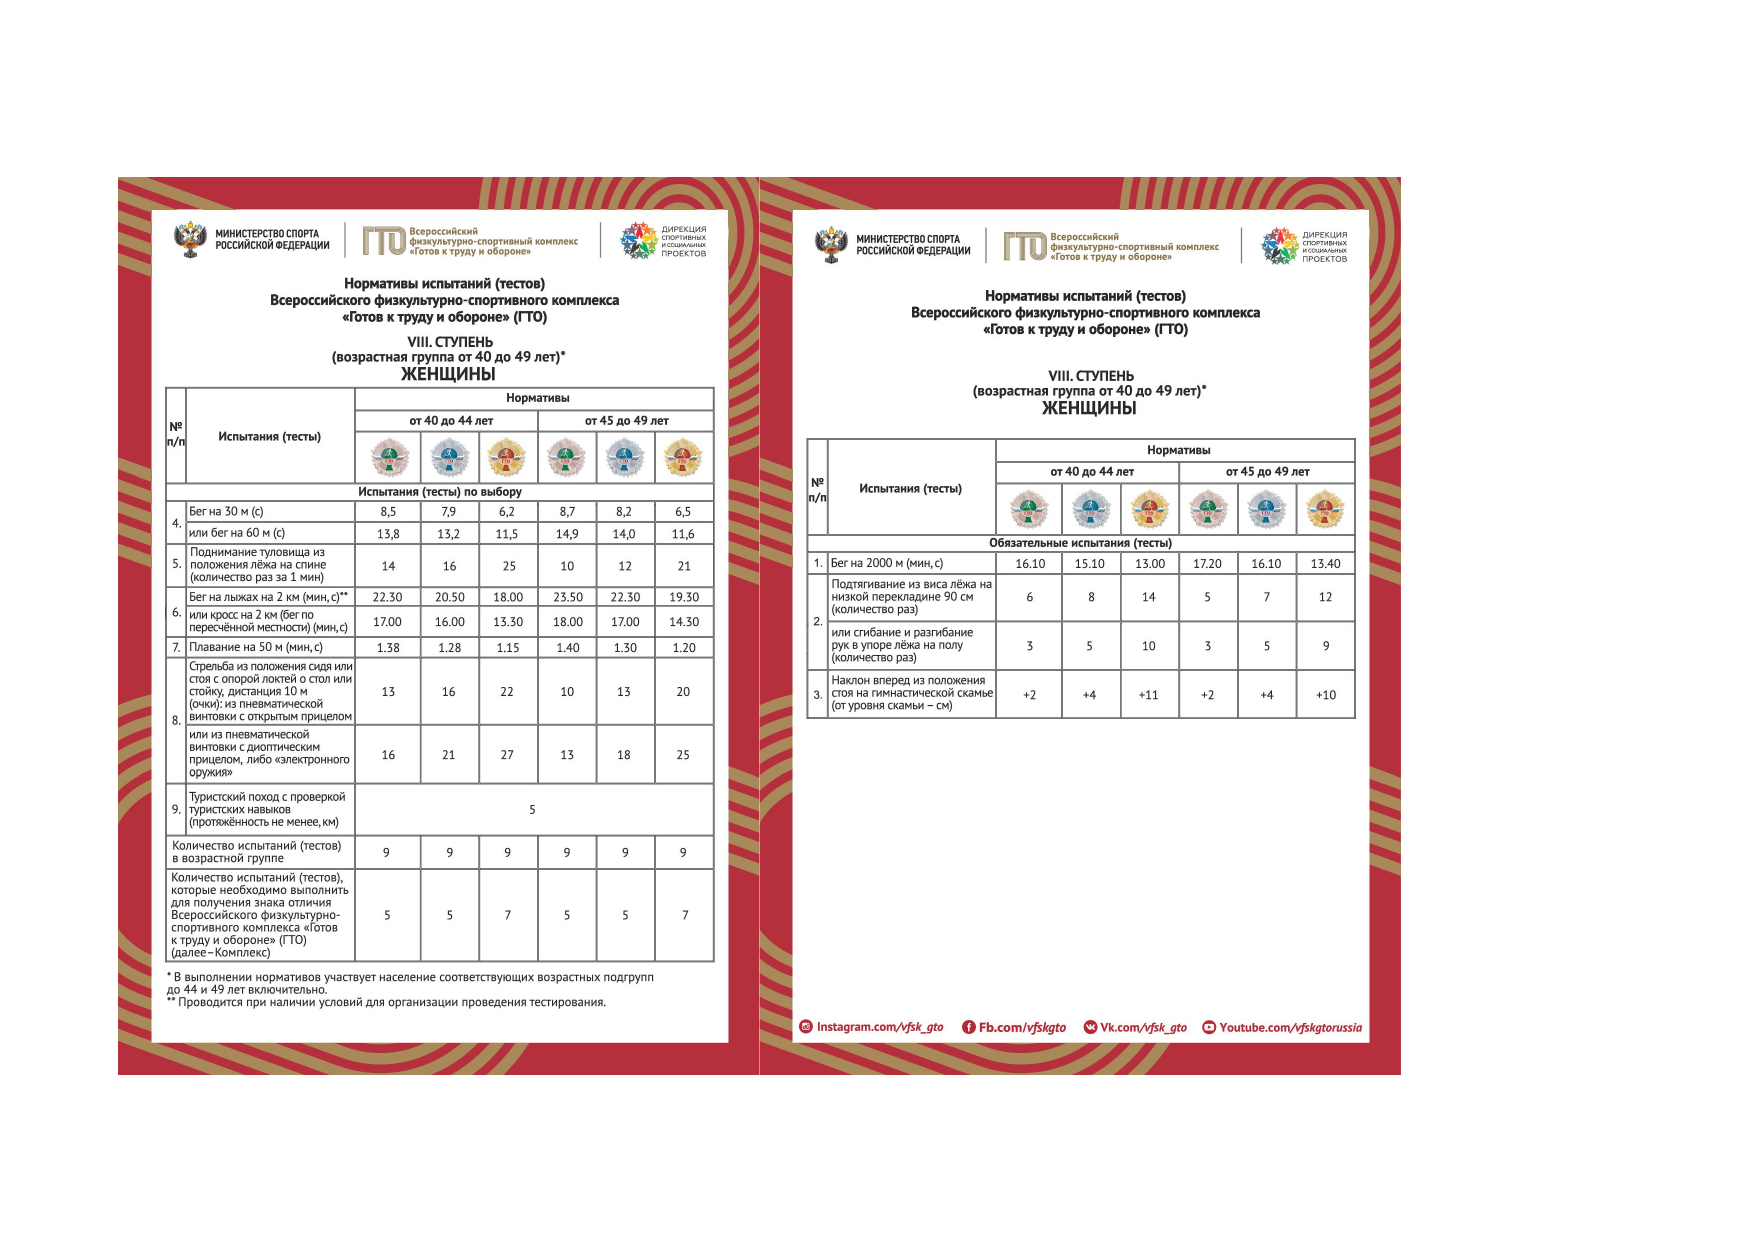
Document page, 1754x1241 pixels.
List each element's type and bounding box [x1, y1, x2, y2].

picture [118, 177, 1401, 1075]
